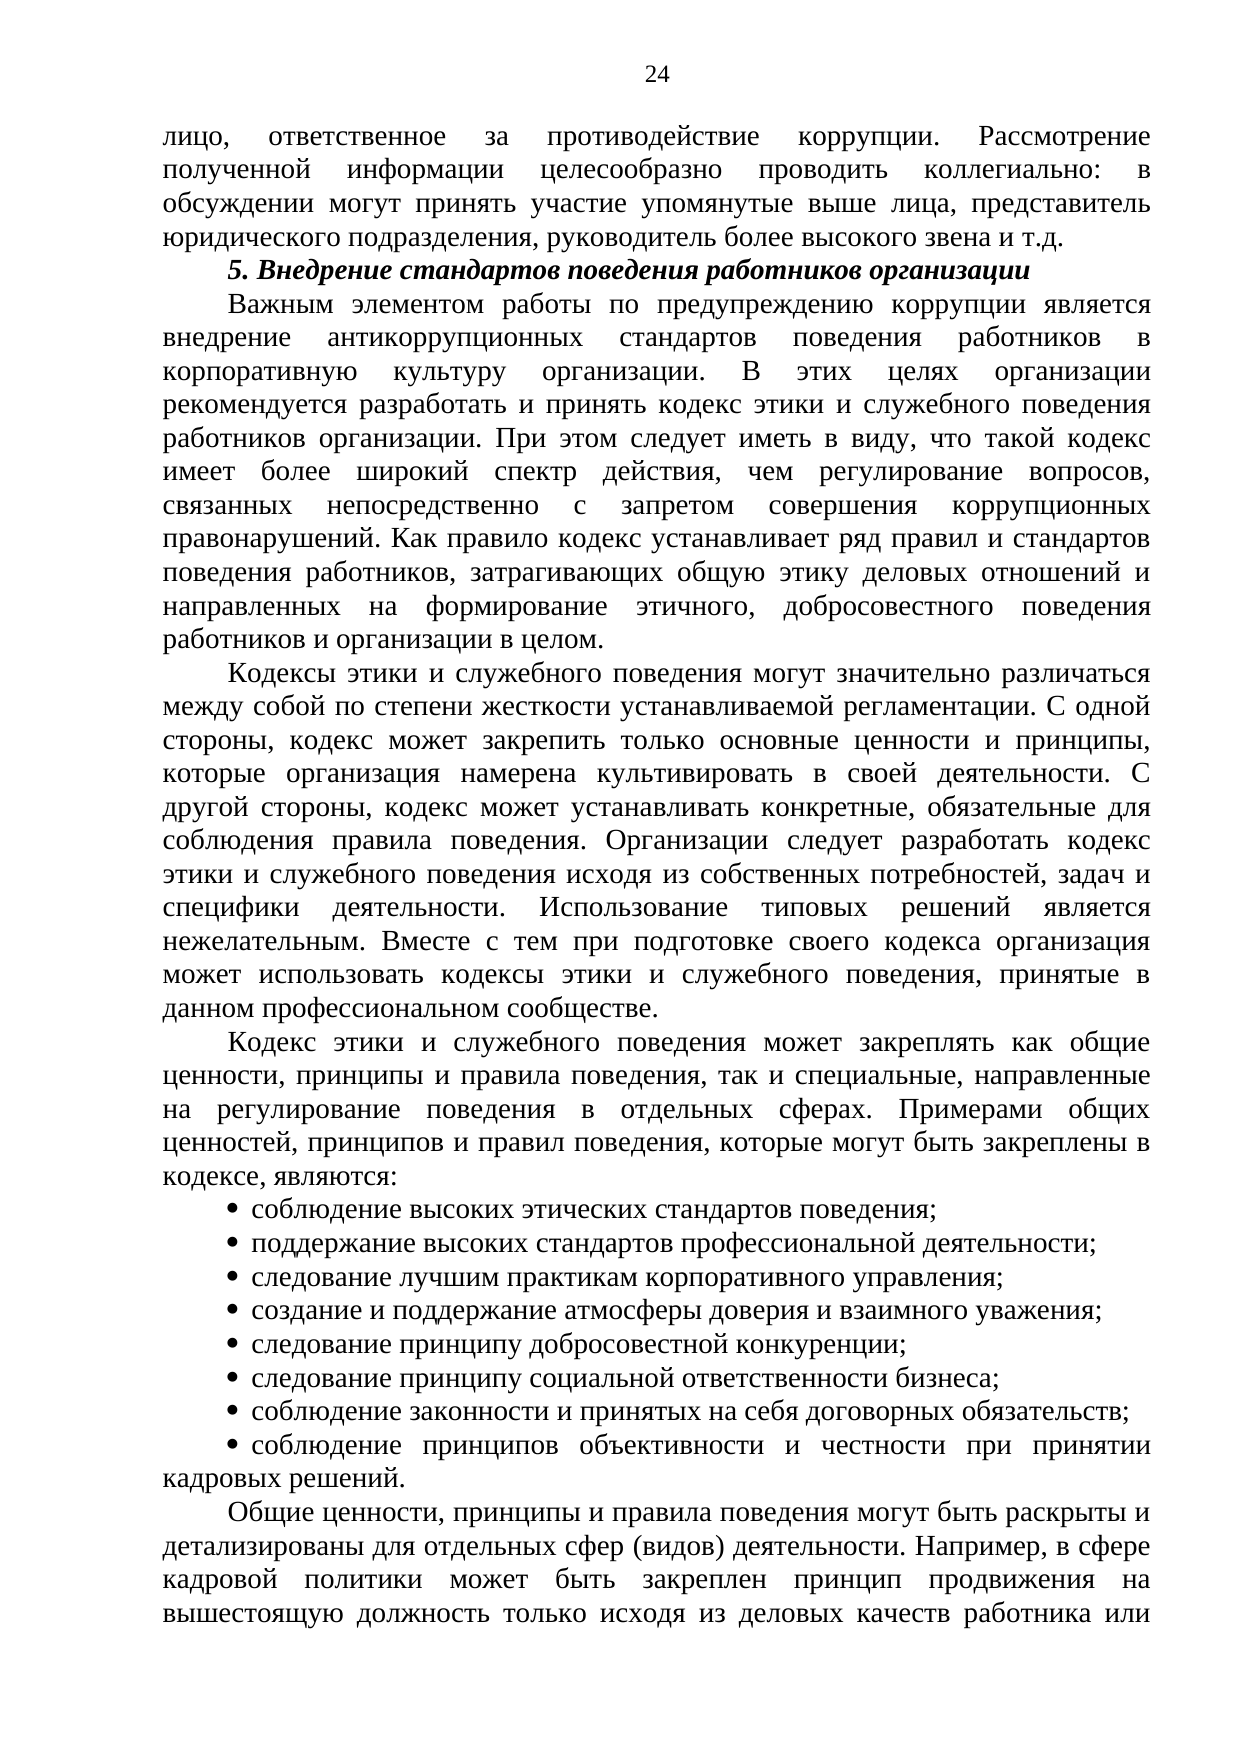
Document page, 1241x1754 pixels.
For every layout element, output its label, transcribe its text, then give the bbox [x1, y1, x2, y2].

subtitle 5. Внедрение стандартов поведения работников организации [162, 252, 1152, 286]
list поддержание высоких стандартов профессиональной деятельности; [162, 1225, 1152, 1259]
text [162, 118, 1152, 252]
list Кодексы этики и служебного поведения могут значительно различаться между собой по степени жесткости устанавливаемой регламентации. С одной стороны, кодекс может закрепить только основные ценности и принципы, которые организация намерена культивировать в своей деятельности. С другой стороны, кодекс может устанавливать конкретные, обязательные для соблюдения правила поведения. Организации следует разработать кодекс этики и служебного поведения исходя из собственных потребностей, задач и специфики деятельности. Использование типовых решений является нежелательным. Вместе с тем при подготовке своего кодекса организация может использовать кодексы этики и служебного поведения, принятые в данном профессиональном сообществе. [162, 655, 1152, 1024]
list следование принципу добросовестной конкуренции; [162, 1326, 1152, 1360]
list создание и поддержание атмосферы доверия и взаимного уважения; [162, 1292, 1152, 1326]
list соблюдение принципов объективности и честности при принятии кадровых решений. [162, 1427, 1152, 1494]
list следование принципу социальной ответственности бизнеса; [162, 1360, 1152, 1393]
list соблюдение законности и принятых на себя договорных обязательств; [162, 1393, 1152, 1427]
list следование лучшим практикам корпоративного управления; [162, 1259, 1152, 1292]
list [162, 1494, 1152, 1628]
list Важным элементом работы по предупреждению коррупции является внедрение антикоррупционных стандартов поведения работников в корпоративную культуру организации. В этих целях организации рекомендуется разработать и принять кодекс этики и служебного поведения работников организации. При этом следует иметь в виду, что такой кодекс имеет более широкий спектр действия, чем регулирование вопросов, связанных непосредственно с запретом совершения коррупционных правонарушений. Как правило кодекс устанавливает ряд правил и стандартов поведения работников, затрагивающих общую этику деловых отношений и направленных на формирование этичного, добросовестного поведения работников и организации в целом. [162, 286, 1152, 655]
list соблюдение высоких этических стандартов поведения; [162, 1191, 1152, 1225]
list Кодекс этики и служебного поведения может закреплять как общие ценности, принципы и правила поведения, так и специальные, направленные на регулирование поведения в отдельных сферах. Примерами общих ценностей, принципов и правил поведения, которые могут быть закреплены в кодексе, являются: [162, 1024, 1152, 1191]
